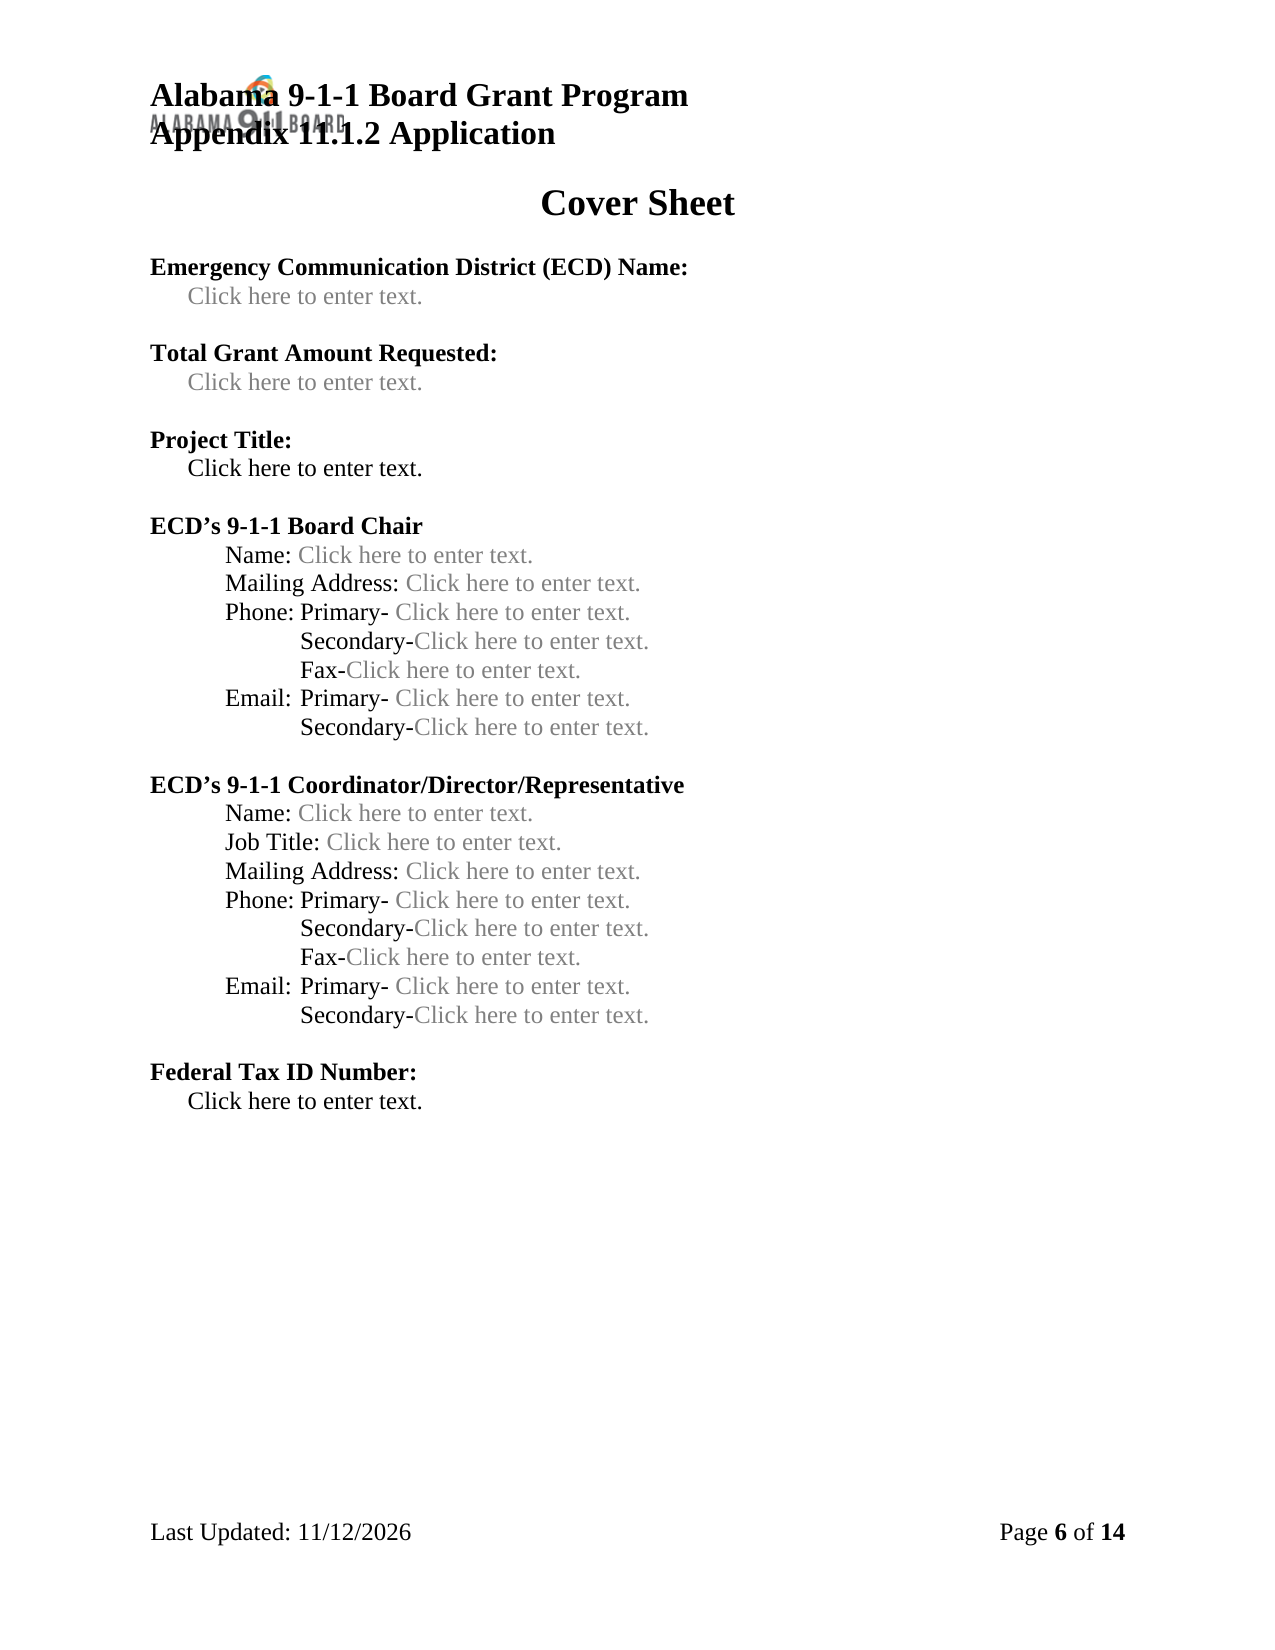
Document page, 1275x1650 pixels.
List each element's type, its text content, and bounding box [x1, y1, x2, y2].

text Phone: Primary- [225, 597, 1125, 626]
text ECD’s 9-1-1 Coordinator/Director/Representative [150, 770, 1125, 798]
text Secondary- [225, 1000, 1125, 1028]
picture [157, 87, 164, 97]
text Cover Sheet [150, 180, 1125, 223]
text Project Title: [150, 425, 1125, 453]
text Email: Primary- [225, 683, 1125, 712]
text Total Grant Amount Requested: [150, 338, 1125, 367]
text Phone: Primary- [225, 885, 1125, 913]
text Secondary- [225, 913, 1125, 942]
picture [199, 130, 204, 138]
text Federal Tax ID Number: [150, 1057, 1125, 1086]
picture [150, 75, 344, 138]
text Fax- [225, 655, 1125, 683]
picture [157, 125, 164, 135]
text Emergency Communication District (ECD) Name: [150, 252, 1125, 281]
text ECD’s 9-1-1 Board Chair [150, 511, 1125, 540]
text Mailing Address: [225, 856, 1125, 885]
picture [181, 130, 186, 138]
text Job Title: [225, 827, 1125, 856]
text Name: [225, 540, 1125, 568]
picture [250, 130, 256, 138]
text Email: Primary- [225, 971, 1125, 1000]
text Fax- [225, 942, 1125, 971]
text Name: [225, 798, 1125, 827]
text Secondary- [225, 626, 1125, 655]
text Secondary- [225, 712, 1125, 741]
text Mailing Address: [225, 568, 1125, 597]
